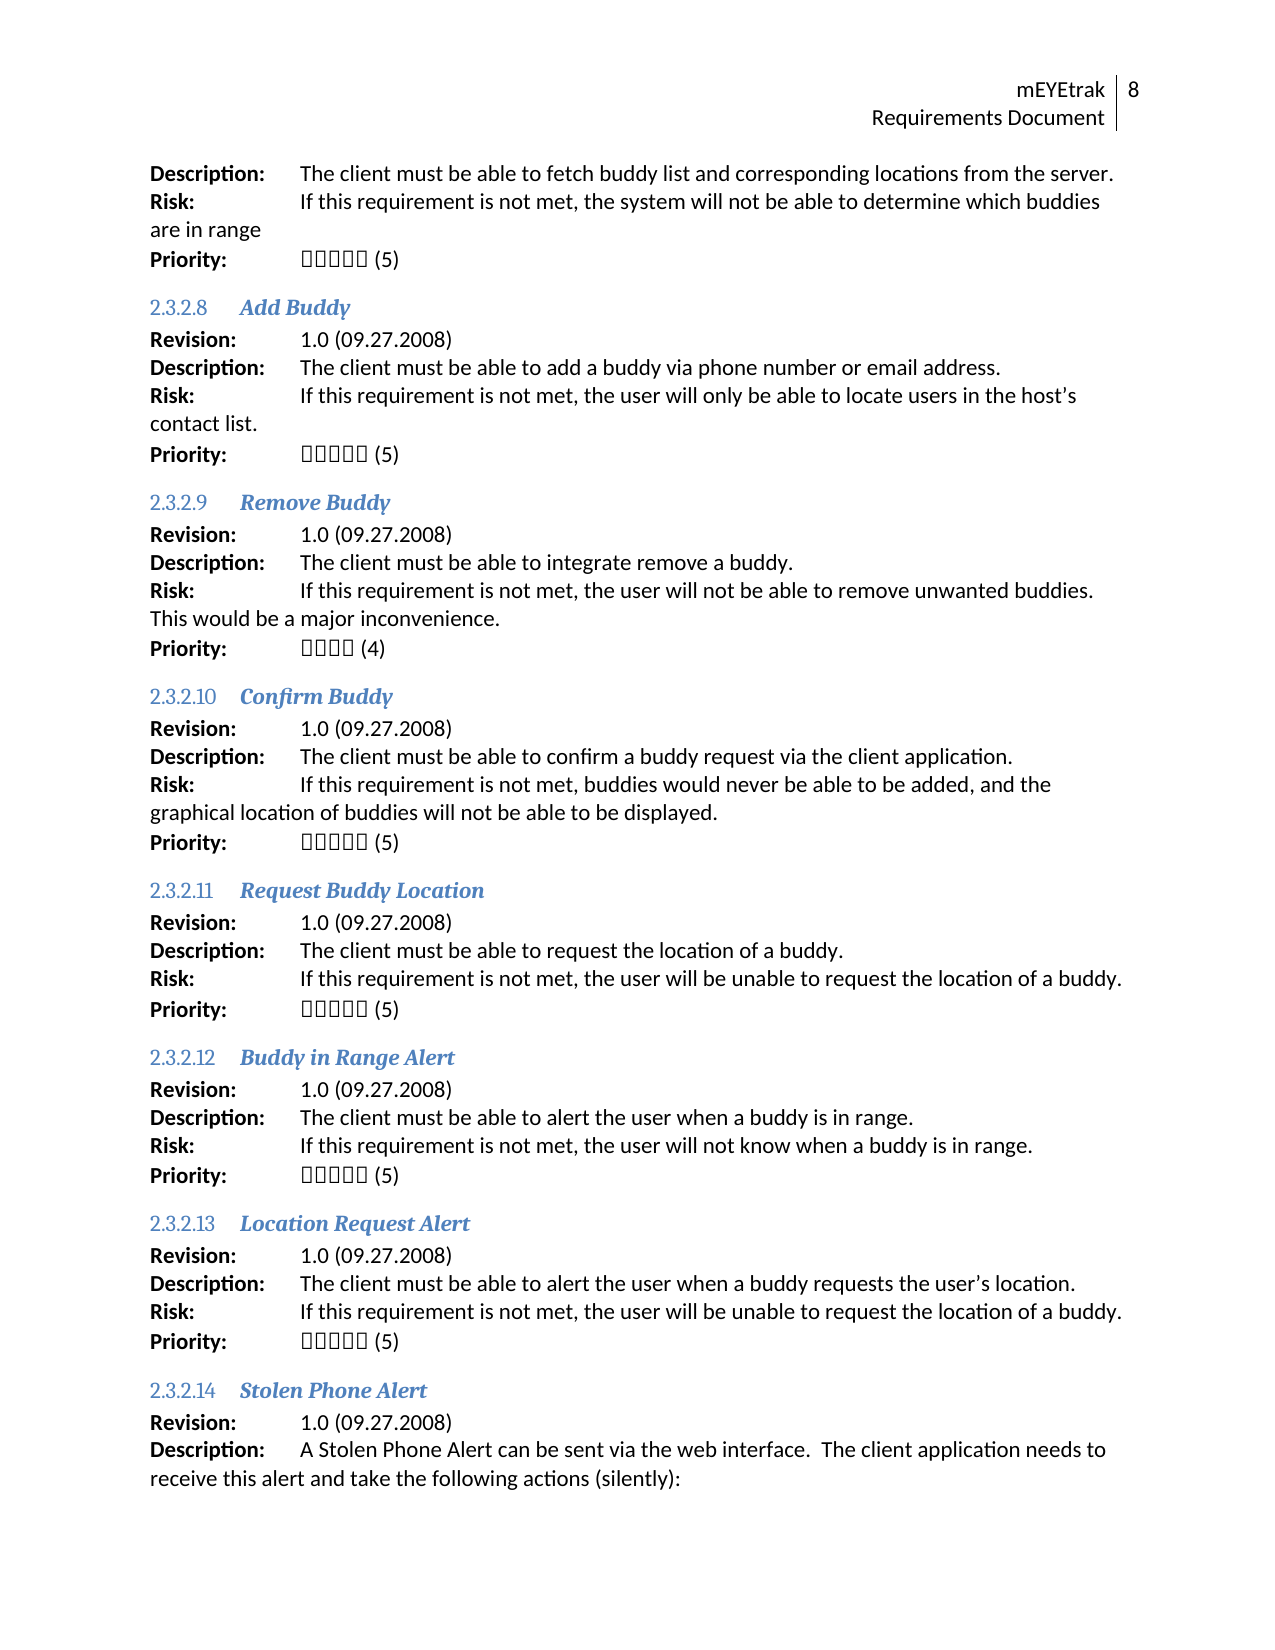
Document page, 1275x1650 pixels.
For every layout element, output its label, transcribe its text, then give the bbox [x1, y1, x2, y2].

text Priority:  (5) [150, 1325, 1125, 1357]
text Revision: 1.0 (09.27.2008) [150, 1408, 1125, 1436]
subtitle Add Buddy [150, 295, 1125, 322]
text Priority:  (5) [150, 826, 1125, 857]
subtitle Remove Buddy [150, 489, 1125, 516]
text Priority:  (5) [150, 1159, 1125, 1190]
text Revision: 1.0 (09.27.2008) [150, 520, 1125, 548]
text Risk: If this requirement is not met, the system will not be able to determine which buddies are in range [150, 187, 1125, 243]
text Priority:  (5) [150, 437, 1125, 469]
text Description: The client must be able to fetch buddy list and corresponding locations from the server. [150, 159, 1125, 187]
text Description: The client must be able to alert the user when a buddy requests the user’s location. [150, 1269, 1125, 1297]
text Risk: If this requirement is not met, buddies would never be able to be added, and the graphical location of buddies will not be able to be displayed. [150, 770, 1125, 826]
text Description: The client must be able to alert the user when a buddy is in range. [150, 1103, 1125, 1131]
subtitle Buddy in Range Alert [150, 1045, 1125, 1071]
text Description: The client must be able to add a buddy via phone number or email address. [150, 353, 1125, 381]
text Revision: 1.0 (09.27.2008) [150, 1241, 1125, 1269]
text Revision: 1.0 (09.27.2008) [150, 714, 1125, 742]
text Risk: If this requirement is not met, the user will not be able to remove unwanted buddies. This would be a major inconvenience. [150, 576, 1125, 632]
subtitle Stolen Phone Alert [150, 1377, 1125, 1404]
text Revision: 1.0 (09.27.2008) [150, 908, 1125, 937]
text Priority:  (5) [150, 993, 1125, 1024]
text Priority:  (4) [150, 632, 1125, 663]
subtitle Location Request Alert [150, 1211, 1125, 1237]
text Revision: 1.0 (09.27.2008) [150, 325, 1125, 353]
text Description: The client must be able to confirm a buddy request via the client application. [150, 742, 1125, 770]
text Risk: If this requirement is not met, the user will only be able to locate users in the host’s contact list. [150, 381, 1125, 437]
text Priority:  (5) [150, 243, 1125, 274]
text Description: A Stolen Phone Alert can be sent via the web interface. The client application needs to receive this alert and take the following actions (silently): [150, 1436, 1125, 1492]
subtitle Confirm Buddy [150, 684, 1125, 710]
text Description: The client must be able to request the location of a buddy. [150, 937, 1125, 964]
text Risk: If this requirement is not met, the user will be unable to request the location of a buddy. [150, 1297, 1125, 1325]
text Risk: If this requirement is not met, the user will be unable to request the location of a buddy. [150, 964, 1125, 993]
text Description: The client must be able to integrate remove a buddy. [150, 548, 1125, 576]
subtitle Request Buddy Location [150, 878, 1125, 905]
text Risk: If this requirement is not met, the user will not know when a buddy is in range. [150, 1131, 1125, 1159]
text Revision: 1.0 (09.27.2008) [150, 1075, 1125, 1103]
